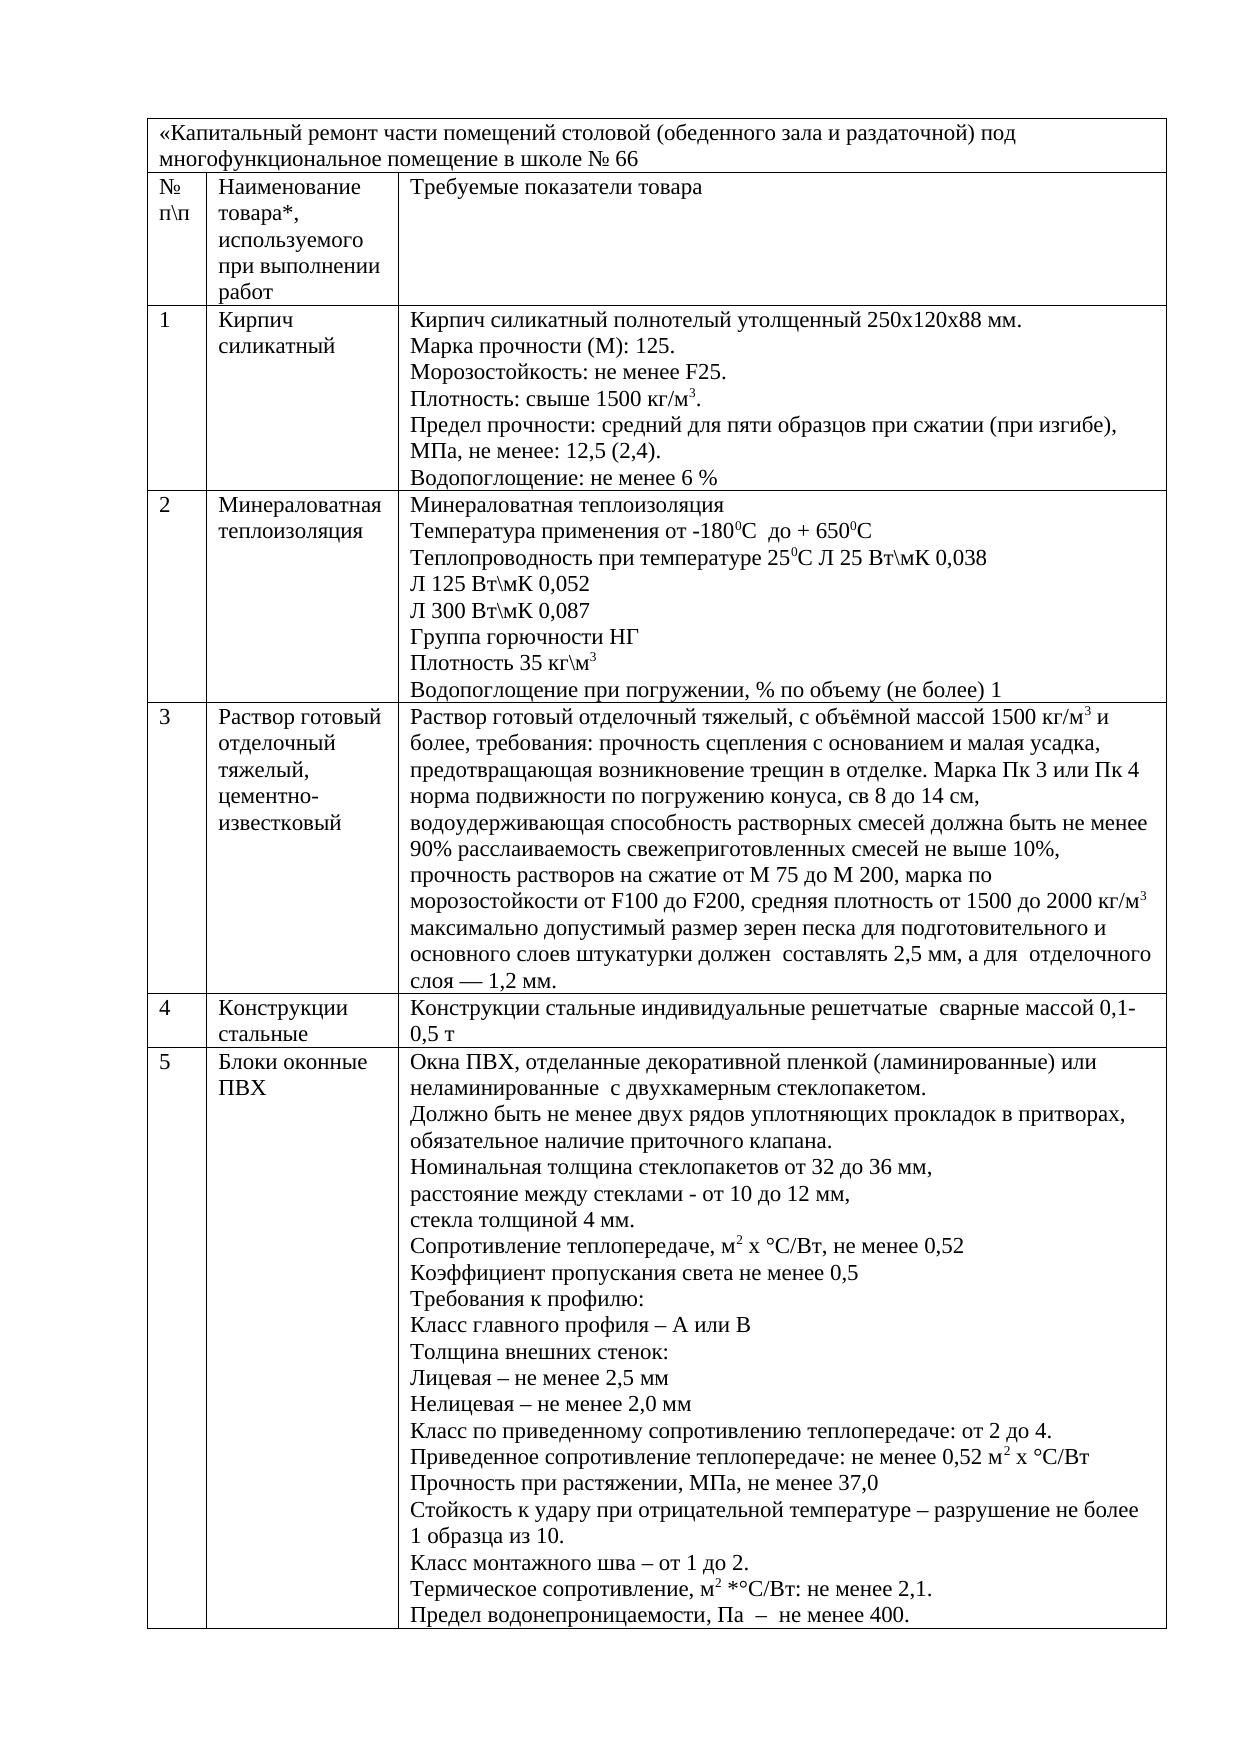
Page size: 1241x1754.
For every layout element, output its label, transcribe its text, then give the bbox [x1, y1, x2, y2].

table_cell 5 [148, 1048, 206, 1628]
table_cell Минераловатная теплоизоляция [207, 491, 398, 702]
table_cell Конструкции стальные [207, 994, 398, 1047]
table_cell 4 [148, 994, 206, 1047]
table_cell Минераловатная теплоизоляция Температура применения от -1800С до + 6500С Теплопроводность при температуре 250C Л 25 Вт\мК 0,038 Л 125 Вт\мК 0,052 Л 300 Вт\мК 0,087 Группа горючности НГ Плотность 35 кг\м3 Водопоглощение при погружении, % по объему (не более) 1 [399, 491, 1166, 702]
table_cell Кирпич силикатный полнотелый утолщенный 250х120х88 мм. Марка прочности (М): 125. Морозостойкость: не менее F25. Плотность: свыше 1500 кг/м3. Предел прочности: средний для пяти образцов при сжатии (при изгибе), МПа, не менее: 12,5 (2,4). Водопоглощение: не менее 6 % [399, 306, 1166, 490]
table_cell № п\п [148, 173, 206, 305]
table_header «Капитальный ремонт части помещений столовой (обеденного зала и раздаточной) под многофункциональное помещение в школе № 66 [148, 119, 1166, 172]
table_cell Раствор готовый отделочный тяжелый, с объёмной массой 1500 кг/м3 и более, требования: прочность сцепления с основанием и малая усадка, предотвращающая возникновение трещин в отделке. Марка Пк 3 или Пк 4 норма подвижности по погружению конуса, св 8 до 14 см, водоудерживающая способность растворных смесей должна быть не менее 90% расслаиваемость свежеприготовленных смесей не выше 10%, прочность растворов на сжатие от М 75 до М 200, марка по морозостойкости от F100 до F200, средняя плотность от 1500 до 2000 кг/м3 максимально допустимый размер зерен песка для подготовительного и основного слоев штукатурки должен составлять 2,5 мм, а для отделочного слоя — 1,2 мм. [399, 703, 1166, 993]
table_cell 3 [148, 703, 206, 993]
table_cell Раствор готовый отделочный тяжелый, цементно-известковый [207, 703, 398, 993]
table_cell 2 [148, 491, 206, 702]
table_cell Требуемые показатели товара [399, 173, 1166, 305]
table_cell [399, 1048, 1166, 1628]
table_cell Кирпич силикатный [207, 306, 398, 490]
table_cell Конструкции стальные индивидуальные решетчатые сварные массой 0,1-0,5 т [399, 994, 1166, 1047]
table_cell Наименование товара*, используемого при выполнении работ [207, 173, 398, 305]
table_cell Блоки оконные ПВХ [207, 1048, 398, 1628]
table_cell 1 [148, 306, 206, 490]
